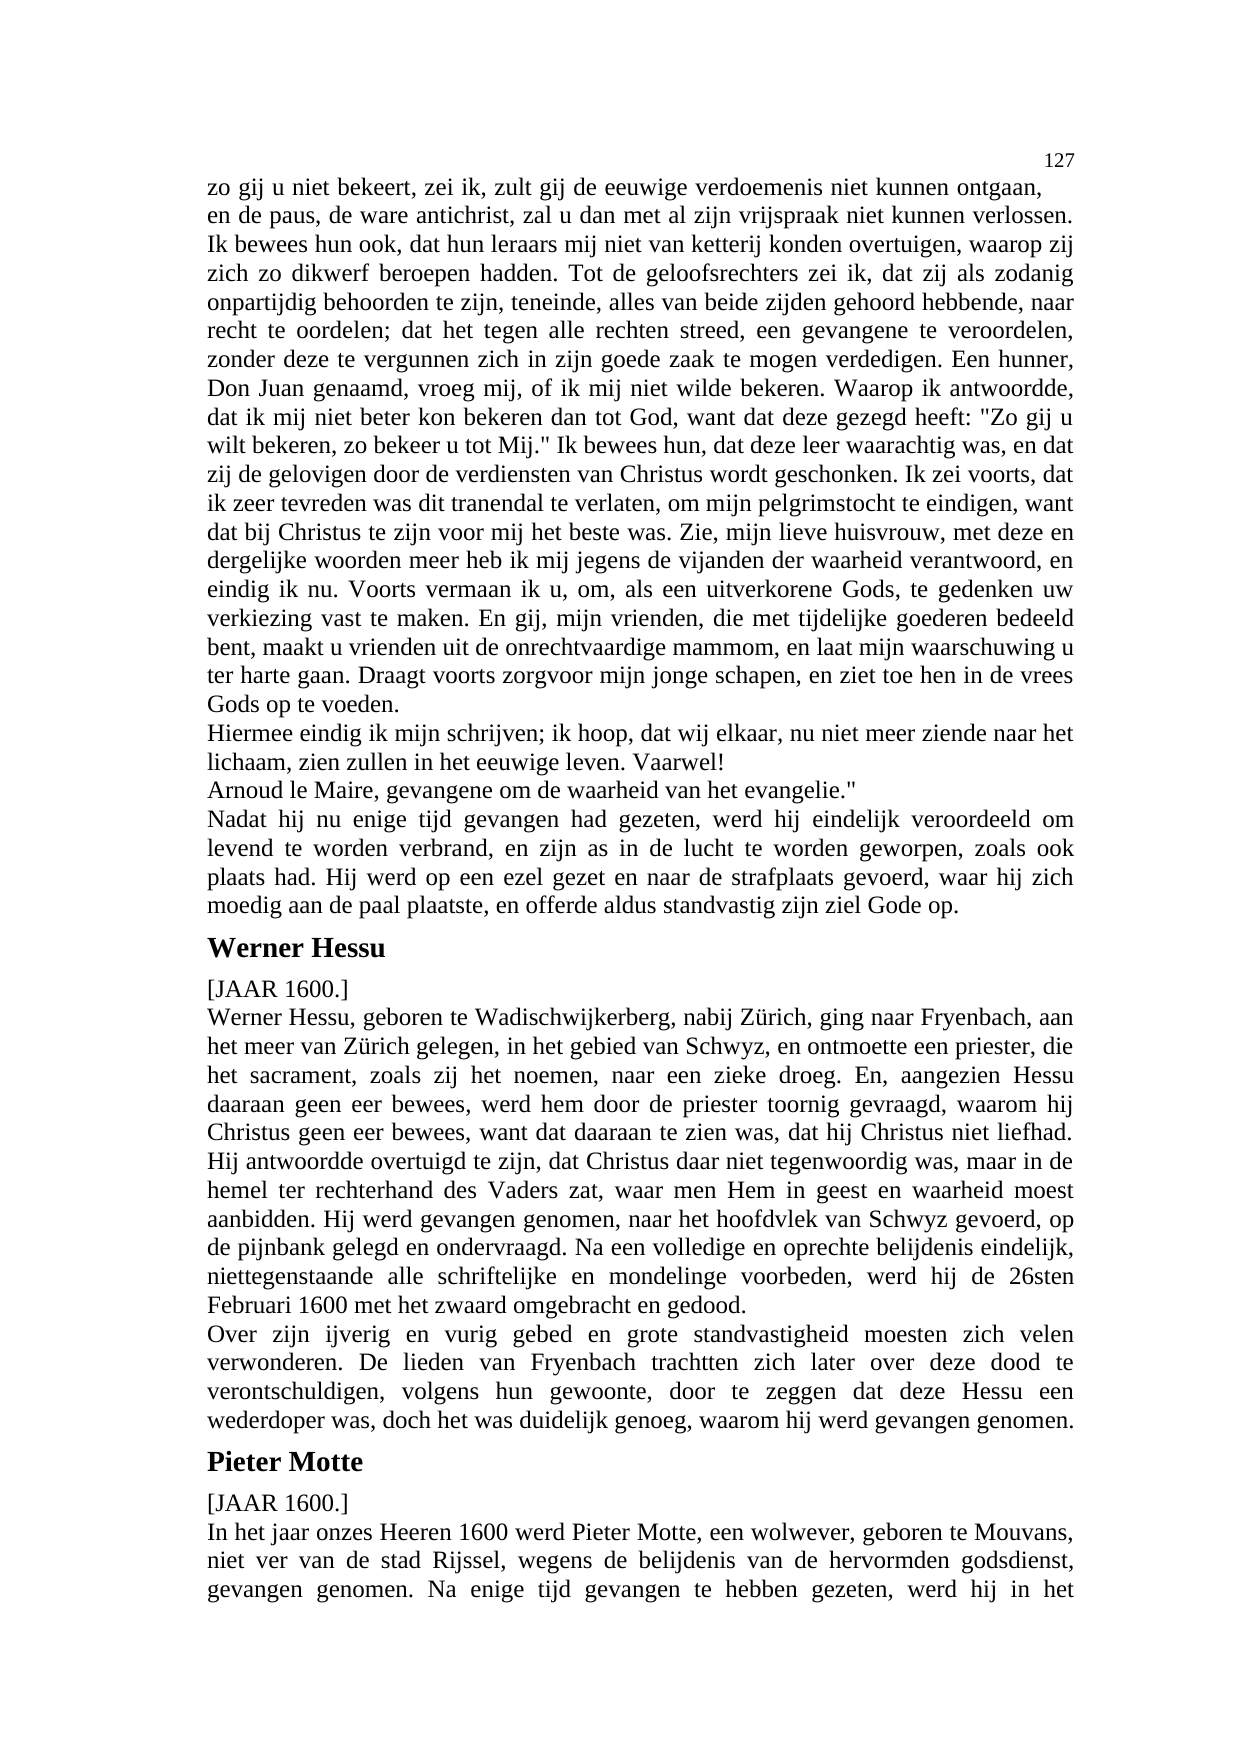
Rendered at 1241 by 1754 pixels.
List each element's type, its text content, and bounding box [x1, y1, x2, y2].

text Over zijn ijverig en vurig gebed en grote standvastigheid moesten zich velen verwonderen. De lieden van Fryenbach trachtten zich later over deze dood te verontschuldigen, volgens hun gewoonte, door te zeggen dat deze Hessu een wederdoper was, doch het was duidelijk genoeg, waarom hij werd gevangen genomen. [207, 1319, 1075, 1434]
text Werner Hessu [207, 930, 1075, 963]
text Nadat hij nu enige tijd gevangen had gezeten, werd hij eindelijk veroordeeld om levend te worden verbrand, en zijn as in de lucht te worden geworpen, zoals ook plaats had. Hij werd op een ezel gezet en naar de strafplaats gevoerd, waar hij zich moedig aan de paal plaatste, en offerde aldus standvastig zijn ziel Gode op. [207, 804, 1075, 919]
text Arnoud le Maire, gevangene om de waarheid van het evangelie." [207, 776, 1075, 804]
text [207, 1517, 1075, 1603]
text Hiermee eindig ik mijn schrijven; ik hoop, dat wij elkaar, nu niet meer ziende naar het lichaam, zien zullen in het eeuwige leven. Vaarwel! [207, 718, 1075, 776]
text Pieter Motte [207, 1444, 1075, 1478]
text [JAAR 1600.] [207, 1488, 1075, 1517]
text Werner Hessu, geboren te Wadischwijkerberg, nabij Zürich, ging naar Fryenbach, aan het meer van Zürich gelegen, in het gebied van Schwyz, en ontmoette een priester, die het sacrament, zoals zij het noemen, naar een zieke droeg. En, aangezien Hessu daaraan geen eer bewees, werd hem door de priester toornig gevraagd, waarom hij Christus geen eer bewees, want dat daaraan te zien was, dat hij Christus niet liefhad. Hij antwoordde overtuigd te zijn, dat Christus daar niet tegenwoordig was, maar in de hemel ter rechterhand des Vaders zat, waar men Hem in geest en waarheid moest aanbidden. Hij werd gevangen genomen, naar het hoofdvlek van Schwyz gevoerd, op de pijnbank gelegd en ondervraagd. Na een volledige en oprechte belijdenis eindelijk, niettegenstaande alle schriftelijke en mondelinge voorbeden, werd hij de 26sten Februari 1600 met het zwaard omgebracht en gedood. [207, 1002, 1075, 1319]
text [207, 172, 1075, 718]
text [JAAR 1600.] [207, 974, 1075, 1002]
